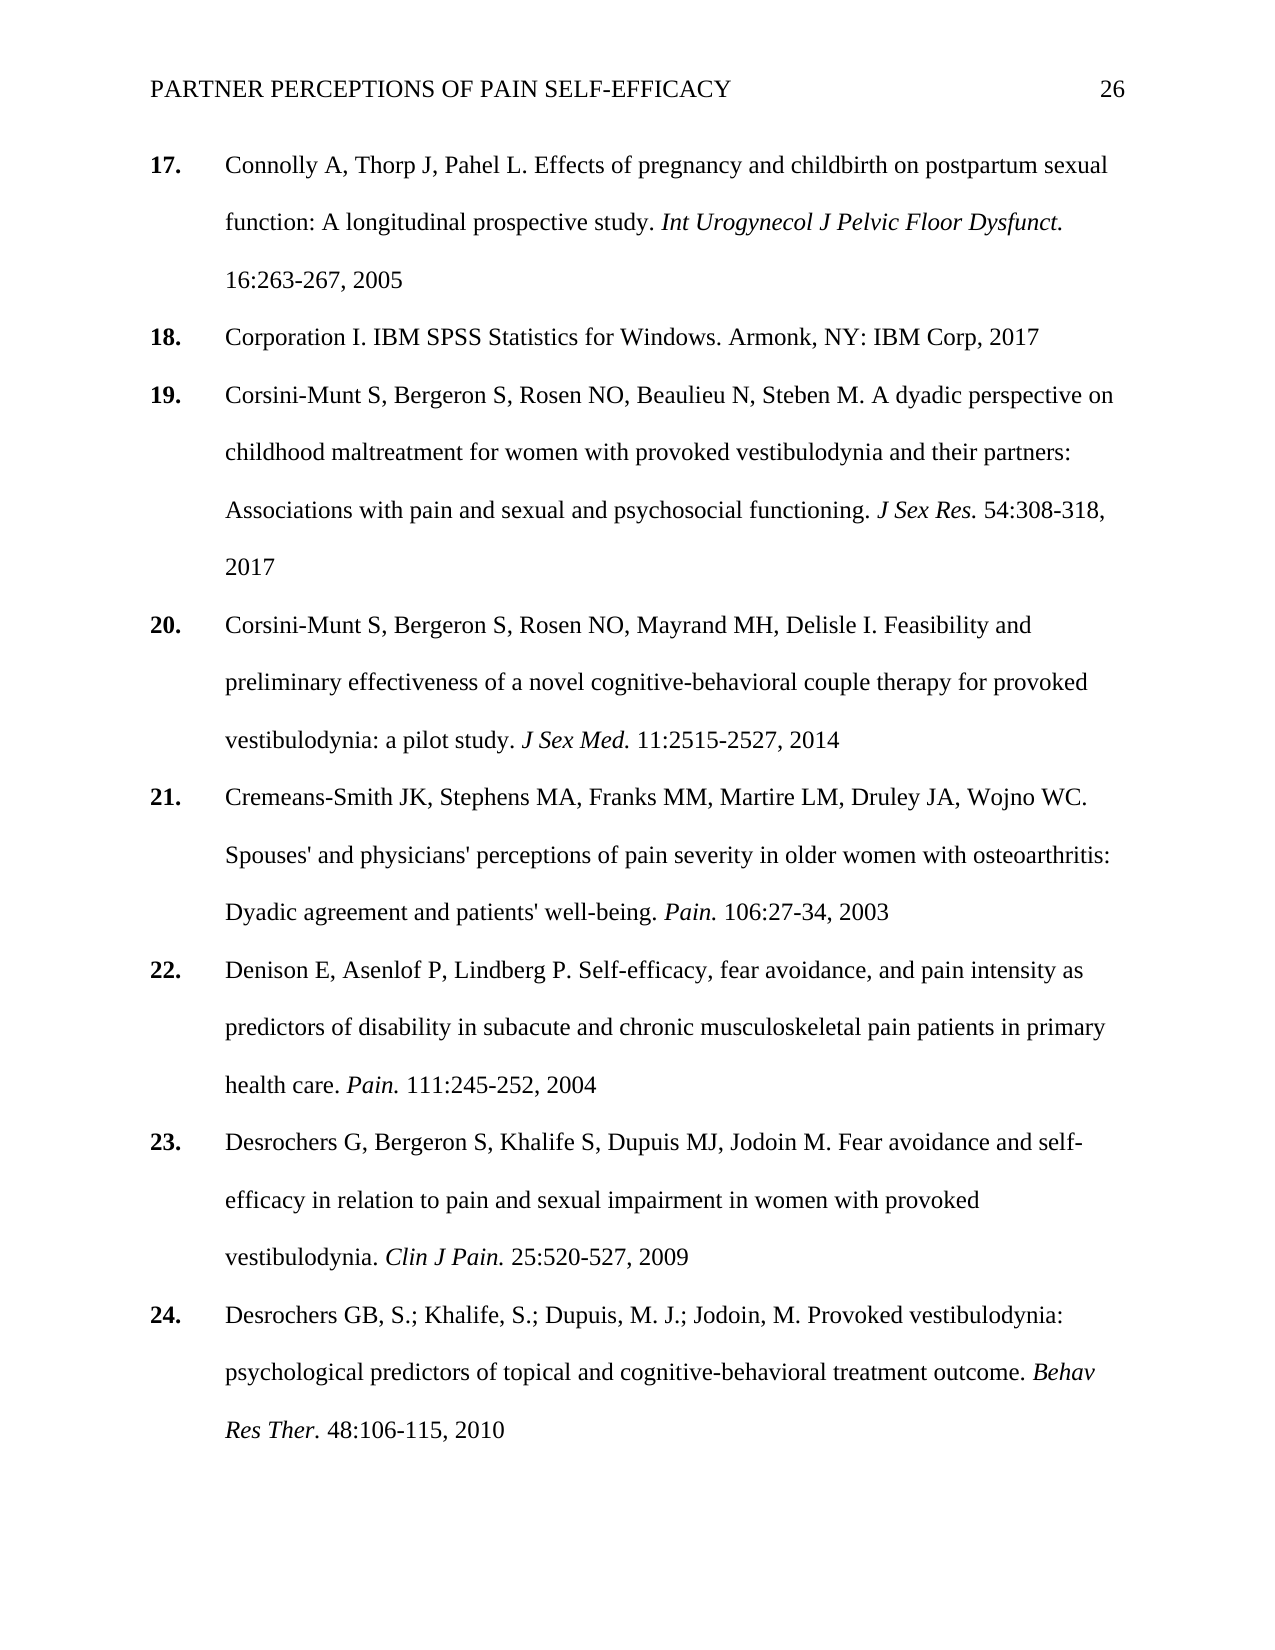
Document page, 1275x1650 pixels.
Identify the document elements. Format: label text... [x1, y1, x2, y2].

text 21. Cremeans-Smith JK, Stephens MA, Franks MM, Martire LM, Druley JA, Wojno WC. Spouses' and physicians' perceptions of pain severity in older women with osteoarthritis: Dyadic agreement and patients' well-being. Pain. 106:27-34, 2003 [150, 782, 1125, 926]
text 20. Corsini-Munt S, Bergeron S, Rosen NO, Mayrand MH, Delisle I. Feasibility and preliminary effectiveness of a novel cognitive-behavioral couple therapy for provoked vestibulodynia: a pilot study. J Sex Med. 11:2515-2527, 2014 [150, 610, 1125, 754]
text 18. Corporation I. IBM SPSS Statistics for Windows. Armonk, NY: IBM Corp, 2017 [150, 322, 1125, 351]
text 24. Desrochers GB, S.; Khalife, S.; Dupuis, M. J.; Jodoin, M. Provoked vestibulodynia: psychological predictors of topical and cognitive-behavioral treatment outcome. Behav Res Ther. 48:106-115, 2010 [150, 1300, 1125, 1444]
text 23. Desrochers G, Bergeron S, Khalife S, Dupuis MJ, Jodoin M. Fear avoidance and self-efficacy in relation to pain and sexual impairment in women with provoked vestibulodynia. Clin J Pain. 25:520-527, 2009 [150, 1127, 1125, 1271]
text 17. Connolly A, Thorp J, Pahel L. Effects of pregnancy and childbirth on postpartum sexual function: A longitudinal prospective study. Int Urogynecol J Pelvic Floor Dysfunct. 16:263-267, 2005 [150, 150, 1125, 294]
text 19. Corsini-Munt S, Bergeron S, Rosen NO, Beaulieu N, Steben M. A dyadic perspective on childhood maltreatment for women with provoked vestibulodynia and their partners: Associations with pain and sexual and psychosocial functioning. J Sex Res. 54:308-318, 2017 [150, 380, 1125, 581]
text 22. Denison E, Asenlof P, Lindberg P. Self-efficacy, fear avoidance, and pain intensity as predictors of disability in subacute and chronic musculoskeletal pain patients in primary health care. Pain. 111:245-252, 2004 [150, 955, 1125, 1099]
